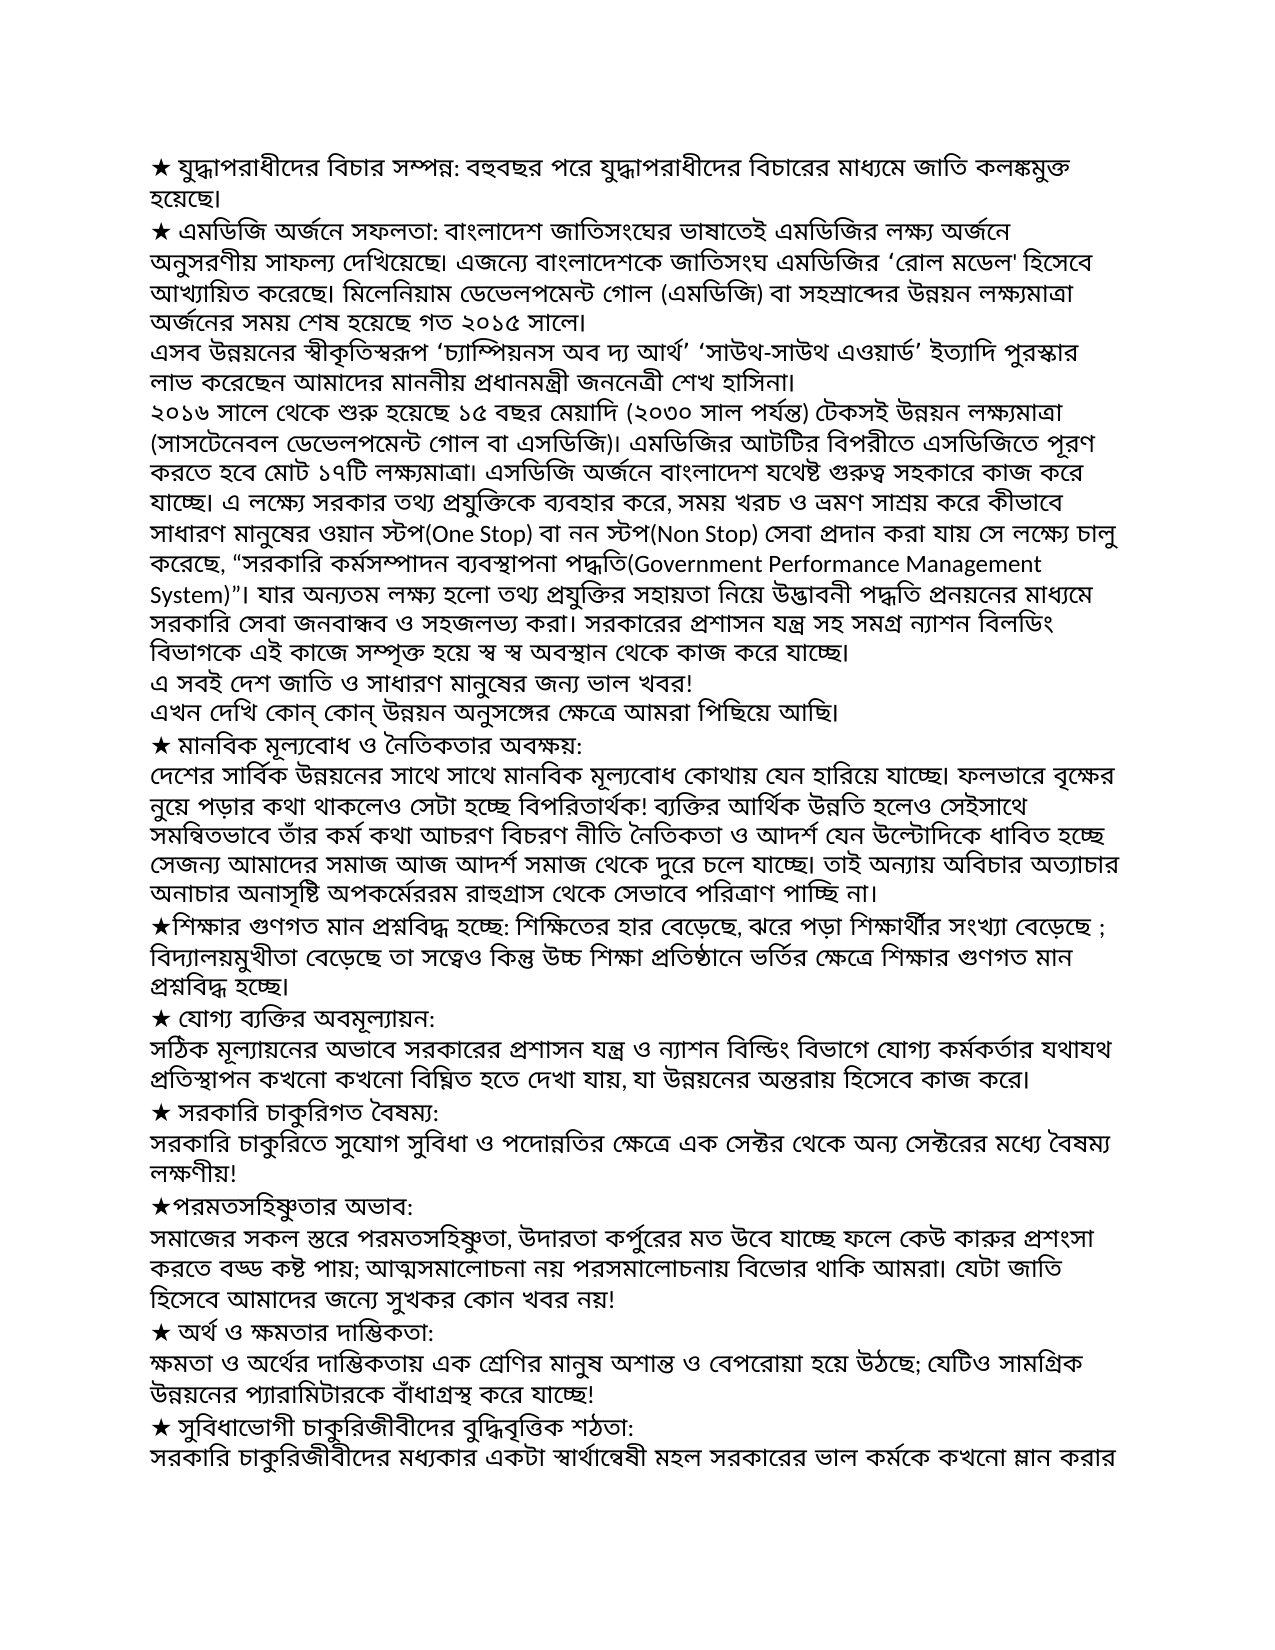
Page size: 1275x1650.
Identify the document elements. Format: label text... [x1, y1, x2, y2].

text ★শিক্ষার গুণগত মান প্রশ্নবিদ্ধ হচ্ছে: শিক্ষিতের হার বেড়েছে, ঝরে পড়া শিক্ষার্থীর সংখ্যা বেড়েছে ; বিদ্যালয়মুখীতা বেড়েছে তা সত্বেও কিন্তু উচ্চ শিক্ষা প্রতিষ্ঠানে ভর্তির ক্ষেত্রে শিক্ষার গুণগত মান প্রশ্নবিদ্ধ হচ্ছে। [150, 909, 1125, 1001]
text এখন দেখি কোন্ কোন্ উন্নয়ন অনুসঙ্গের ক্ষেত্রে আমরা পিছিয়ে আছি। [150, 698, 1125, 727]
text ★ যুদ্ধাপরাধীদের বিচার সম্পন্ন: বহুবছর পরে যুদ্ধাপরাধীদের বিচারের মাধ্যমে জাতি কলঙ্কমুক্ত হয়েছে। [150, 150, 1125, 213]
text ★ অর্থ ও ক্ষমতার দাম্ভিকতা: ক্ষমতা ও অর্থের দাম্ভিকতায় এক শ্রেণির মানুষ অশান্ত ও বেপরোয়া হয়ে উঠছে; যেটিও সামগ্রিক উন্নয়নের প্যারামিটারকে বাঁধাগ্রস্থ করে যাচ্ছে! [150, 1314, 1125, 1409]
text এ সবই দেশ জাতি ও সাধারণ মানুষের জন্য ভাল খবর! [150, 668, 1125, 698]
text ★ এমডিজি অর্জনে সফলতা: বাংলাদেশ জাতিসংঘের ভাষাতেই এমডিজির লক্ষ্য অর্জনে অনুসরণীয় সাফল্য দেখিয়েছে৷ এজন্যে বাংলাদেশকে জাতিসংঘ এমডিজির ‘রোল মডেল' হিসেবে আখ্যায়িত করেছে। মিলেনিয়াম ডেভেলপমেন্ট গোল (এমডিজি) বা সহস্রাব্দের উন্নয়ন লক্ষ্যমাত্রা অর্জনের সময় শেষ হয়েছে গত ২০১৫ সালে। এসব উন্নয়নের স্বীকৃতিস্বরূপ ‘চ্যাম্পিয়নস অব দ্য আর্থ’ ‘সাউথ-সাউথ এওয়ার্ড’ ইত্যাদি পুরস্কার লাভ করেছেন আমাদের মাননীয় প্রধানমন্ত্রী জননেত্রী শেখ হাসিনা। [150, 213, 1125, 397]
text ★ সরকারি চাকুরিগত বৈষম্য: সরকারি চাকুরিতে সুযোগ সুবিধা ও পদোন্নতির ক্ষেত্রে এক সেক্টর থেকে অন্য সেক্টরের মধ্যে বৈষম্য লক্ষণীয়! [150, 1095, 1125, 1189]
text ২০১৬ সালে থেকে শুরু হয়েছে ১৫ বছর মেয়াদি (২০৩০ সাল পর্যন্ত) টেকসই উন্নয়ন লক্ষ্যমাত্রা (সাসটেনেবল ডেভেলপমেন্ট গোল বা এসডিজি)৷ এমডিজির আটটির বিপরীতে এসডিজিতে পূরণ করতে হবে মোট ১৭টি লক্ষ্যমাত্রা৷ এসডিজি অর্জনে বাংলাদেশ যথেষ্ট গুরুত্ব সহকারে কাজ করে যাচ্ছে। এ লক্ষ্যে সরকার তথ্য প্রযুক্তিকে ব্যবহার করে, সময় খরচ ও ভ্রমণ সাশ্রয় করে কীভাবে সাধারণ মানুষের ওয়ান স্টপ(One Stop) বা নন স্টপ(Non Stop) সেবা প্রদান করা যায় সে লক্ষ্যে চালু করেছে, “সরকারি কর্মসম্পাদন ব্যবস্থাপনা পদ্ধতি(Government Performance Management System)”। যার অন্যতম লক্ষ্য হলো তথ্য প্রযুক্তির সহায়তা নিয়ে উদ্ভাবনী পদ্ধতি প্রনয়নের মাধ্যমে সরকারি সেবা জনবান্ধব ও সহজলভ্য করা। সরকারের প্রশাসন যন্ত্র সহ সমগ্র ন্যাশন বিলডিং বিভাগকে এই কাজে সম্পৃক্ত হয়ে স্ব স্ব অবস্থান থেকে কাজ করে যাচ্ছে। [150, 397, 1125, 668]
text ★ মানবিক মূল্যবোধ ও নৈতিকতার অবক্ষয়: দেশের সার্বিক উন্নয়নের সাথে সাথে মানবিক মূল্যবোধ কোথায় যেন হারিয়ে যাচ্ছে। ফলভারে বৃক্ষের নুয়ে পড়ার কথা থাকলেও সেটা হচ্ছে বিপরিতার্থক! ব্যক্তির আর্থিক উন্নতি হলেও সেইসাথে সমন্বিতভাবে তাঁর কর্ম কথা আচরণ বিচরণ নীতি নৈতিকতা ও আদর্শ যেন উল্টোদিকে ধাবিত হচ্ছে সেজন্য আমাদের সমাজ আজ আদর্শ সমাজ থেকে দুরে চলে যাচ্ছে। তাই অন্যায় অবিচার অত্যাচার অনাচার অনাসৃষ্টি অপকর্মেররম রাহুগ্রাস থেকে সেভাবে পরিত্রাণ পাচ্ছি না। [150, 727, 1125, 909]
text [150, 1409, 1125, 1473]
text ★ যোগ্য ব্যক্তির অবমূল্যায়ন: সঠিক মূল্যায়নের অভাবে সরকারের প্রশাসন যন্ত্র ও ন্যাশন বিল্ডিং বিভাগে যোগ্য কর্মকর্তার যথাযথ প্রতিস্থাপন কখনো কখনো বিঘ্নিত হতে দেখা যায়, যা উন্নয়নের অন্তরায় হিসেবে কাজ করে। [150, 1001, 1125, 1095]
text ★পরমতসহিষ্ণুতার অভাব: সমাজের সকল স্তরে পরমতসহিষ্ণুতা, উদারতা কর্পুরের মত উবে যাচ্ছে ফলে কেউ কারুর প্রশংসা করতে বড্ড কষ্ট পায়; আত্মসমালোচনা নয় পরসমালোচনায় বিভোর থাকি আমরা। যেটা জাতি হিসেবে আমাদের জন্যে সুখকর কোন খবর নয়! [150, 1189, 1125, 1314]
